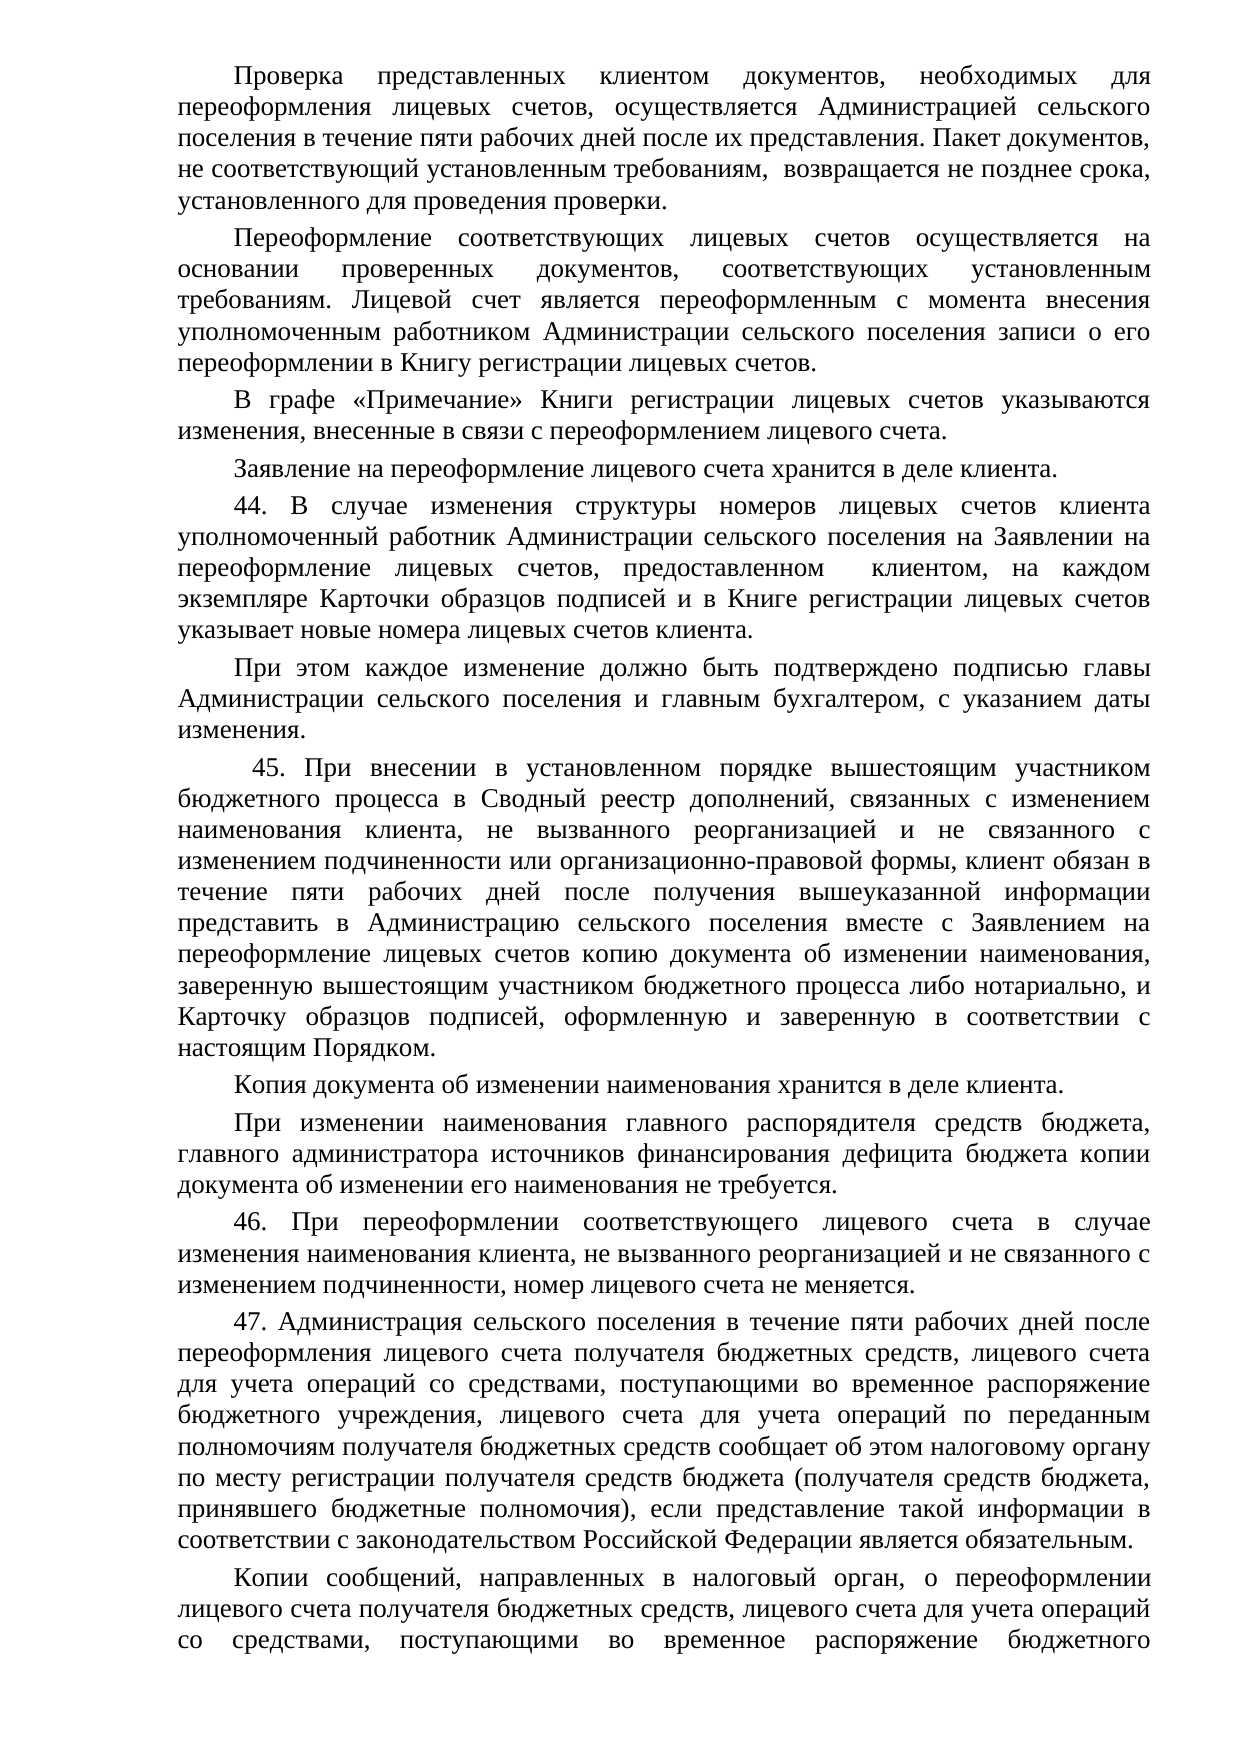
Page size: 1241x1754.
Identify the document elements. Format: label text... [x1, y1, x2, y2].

text 45. При внесении в установленном порядке вышестоящим участником бюджетного процесса в Сводный реестр дополнений, связанных с изменением наименования клиента, не вызванного реорганизацией и не связанного с изменением подчиненности или организационно-правовой формы, клиент обязан в течение пяти рабочих дней после получения вышеуказанной информации представить в Администрацию сельского поселения вместе с Заявлением на переоформление лицевых счетов копию документа об изменении наименования, заверенную вышестоящим участником бюджетного процесса либо нотариально, и Карточку образцов подписей, оформленную и заверенную в соответствии с настоящим Порядком. [177, 751, 1152, 1062]
text При этом каждое изменение должно быть подтверждено подписью главы Администрации сельского поселения и главным бухгалтером, с указанием даты изменения. [177, 651, 1152, 744]
text В графе «Примечание» Книги регистрации лицевых счетов указываются изменения, внесенные в связи с переоформлением лицевого счета. [177, 383, 1152, 445]
text Проверка представленных клиентом документов, необходимых для переоформления лицевых счетов, осуществляется Администрацией сельского поселения в течение пяти рабочих дней после их представления. Пакет документов, не соответствующий установленным требованиям, возвращается не позднее срока, установленного для проведения проверки. [177, 59, 1152, 215]
text 46. При переоформлении соответствующего лицевого счета в случае изменения наименования клиента, не вызванного реорганизацией и не связанного с изменением подчиненности, номер лицевого счета не меняется. [177, 1206, 1152, 1299]
text При изменении наименования главного распорядителя средств бюджета, главного администратора источников финансирования дефицита бюджета копии документа об изменении его наименования не требуется. [177, 1106, 1152, 1199]
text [177, 1561, 1152, 1654]
text Копия документа об изменении наименования хранится в деле клиента. [177, 1068, 1152, 1099]
text 44. В случае изменения структуры номеров лицевых счетов клиента уполномоченный работник Администрации сельского поселения на Заявлении на переоформление лицевых счетов, предоставленном клиентом, на каждом экземпляре Карточки образцов подписей и в Книге регистрации лицевых счетов указывает новые номера лицевых счетов клиента. [177, 489, 1152, 645]
text Заявление на переоформление лицевого счета хранится в деле клиента. [177, 452, 1152, 483]
text Переоформление соответствующих лицевых счетов осуществляется на основании проверенных документов, соответствующих установленным требованиям. Лицевой счет является переоформленным с момента внесения уполномоченным работником Администрации сельского поселения записи о его переоформлении в Книгу регистрации лицевых счетов. [177, 221, 1152, 377]
text 47. Администрация сельского поселения в течение пяти рабочих дней после переоформления лицевого счета получателя бюджетных средств, лицевого счета для учета операций со средствами, поступающими во временное распоряжение бюджетного учреждения, лицевого счета для учета операций по переданным полномочиям получателя бюджетных средств сообщает об этом налоговому органу по месту регистрации получателя средств бюджета (получателя средств бюджета, принявшего бюджетные полномочия), если представление такой информации в соответствии с законодательством Российской Федерации является обязательным. [177, 1305, 1152, 1554]
